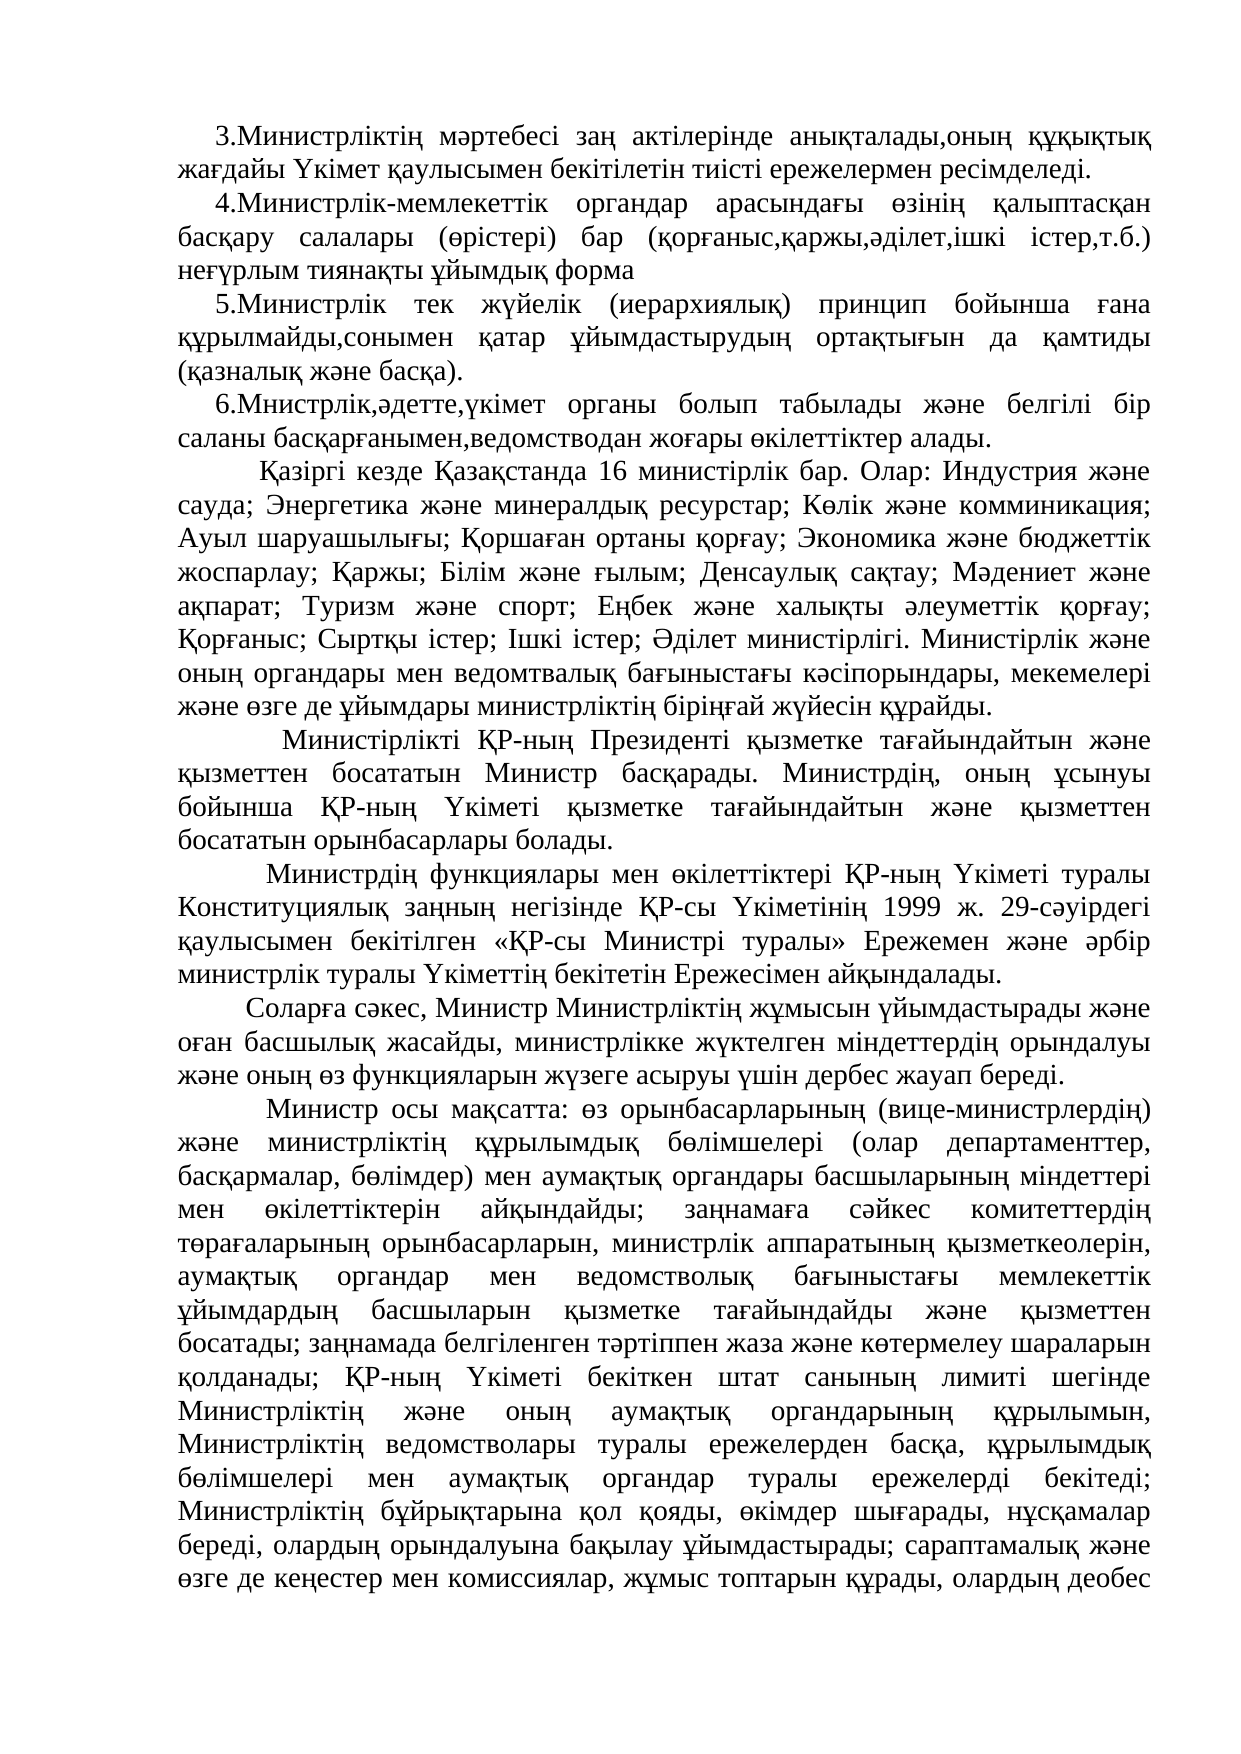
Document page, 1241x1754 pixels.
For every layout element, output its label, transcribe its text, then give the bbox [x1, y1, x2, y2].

text 6.Мнистрлік,әдетте,үкімет органы болып табылады және белгілі бір саланы басқарғанымен,ведомстводан жоғары өкілеттіктер алады. [177, 386, 1152, 453]
text Соларға сәкес, Министр Министрліктің жұмысын үйымдастырады және оған басшылық жасайды, министрлікке жүктелген міндеттердің орындалуы және оның өз функцияларын жүзеге асыруы үшін дербес жауап береді. [177, 990, 1152, 1091]
text Қазіргі кезде Қазақстанда 16 министірлік бар. Олар: Индустрия және сауда; Энергетика және минералдық ресурстар; Көлік және комминикация; Ауыл шаруашылығы; Қоршаған ортаны қорғау; Экономика және бюджеттік жоспарлау; Қаржы; Білім және ғылым; Денсаулық сақтау; Мәдениет және ақпарат; Туризм және спорт; Еңбек және халықты әлеуметтік қорғау; Қорғаныс; Сыртқы істер; Ішкі істер; Әділет министірлігі. Министірлік және оның органдары мен ведомтвалық бағыныстағы кәсіпорындары, мекемелері және өзге де ұйымдары министрліктің біріңғай жүйесін құрайды. [177, 453, 1152, 722]
text Министрдің функциялары мен өкілеттіктері ҚР-ның Үкіметі туралы Конституциялық заңның негізінде ҚР-сы Үкіметінің 1999 ж. 29-сәуірдегі қаулысымен бекітілген «ҚР-сы Министрі туралы» Ережемен және әрбір министрлік туралы Үкіметтің бекітетін Ережесімен айқындалады. [177, 856, 1152, 990]
text 4.Министрлік-мемлекеттік органдар арасындағы өзінің қалыптасқан басқару салалары (өрістері) бар (қорғаныс,қаржы,әділет,ішкі істер,т.б.) неғүрлым тиянақты ұйымдық форма [177, 185, 1152, 286]
text 3.Министрліктің мәртебесі заң актілерінде анықталады,оның құқықтық жағдайы Үкімет қаулысымен бекітілетін тиісті ережелермен ресімделеді. [177, 118, 1152, 185]
text 5.Министрлік тек жүйелік (иерархиялық) принцип бойынша ғана құрылмайды,сонымен қатар ұйымдастырудың ортақтығын да қамтиды (қазналық және басқа). [177, 286, 1152, 386]
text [177, 1091, 1152, 1594]
text Министірлікті ҚР-ның Президенті қызметке тағайындайтын және қызметтен босататын Министр басқарады. Министрдің, оның ұсынуы бойынша ҚР-ның Үкіметі қызметке тағайындайтын және қызметтен босататын орынбасарлары болады. [177, 722, 1152, 856]
